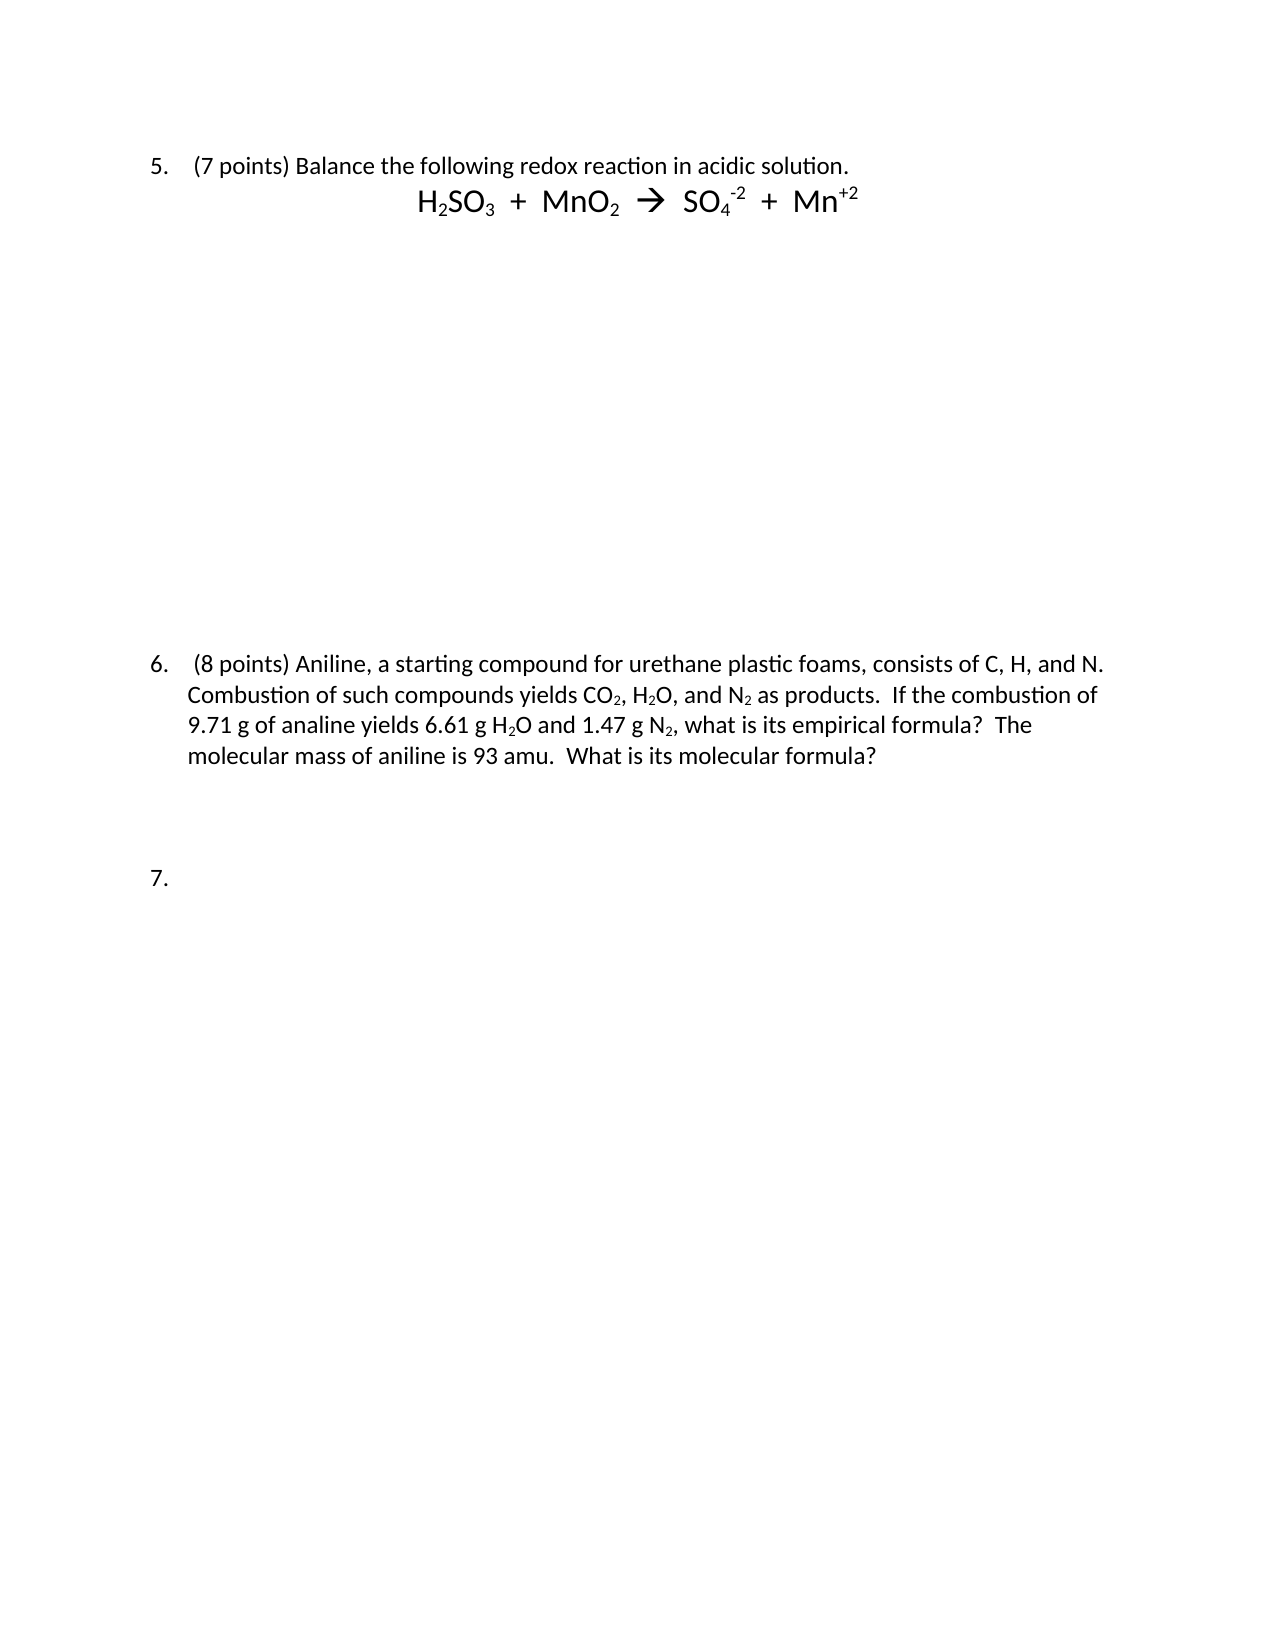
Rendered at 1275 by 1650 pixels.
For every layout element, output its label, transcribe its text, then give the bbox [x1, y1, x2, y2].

list (8 points) Aniline, a starting compound for urethane plastic foams, consists of C, H, and N. Combustion of such compounds yields CO2, H2O, and N2 as products. If the combustion of 9.71 g of analine yields 6.61 g H2O and 1.47 g N2, what is its empirical formula? The molecular mass of aniline is 93 amu. What is its molecular formula? [150, 648, 1125, 771]
text H2SO3 + MnO2 SO4-2 + Mn+2 [150, 181, 1125, 221]
list (7 points) Balance the following redox reaction in acidic solution. [150, 150, 1125, 181]
